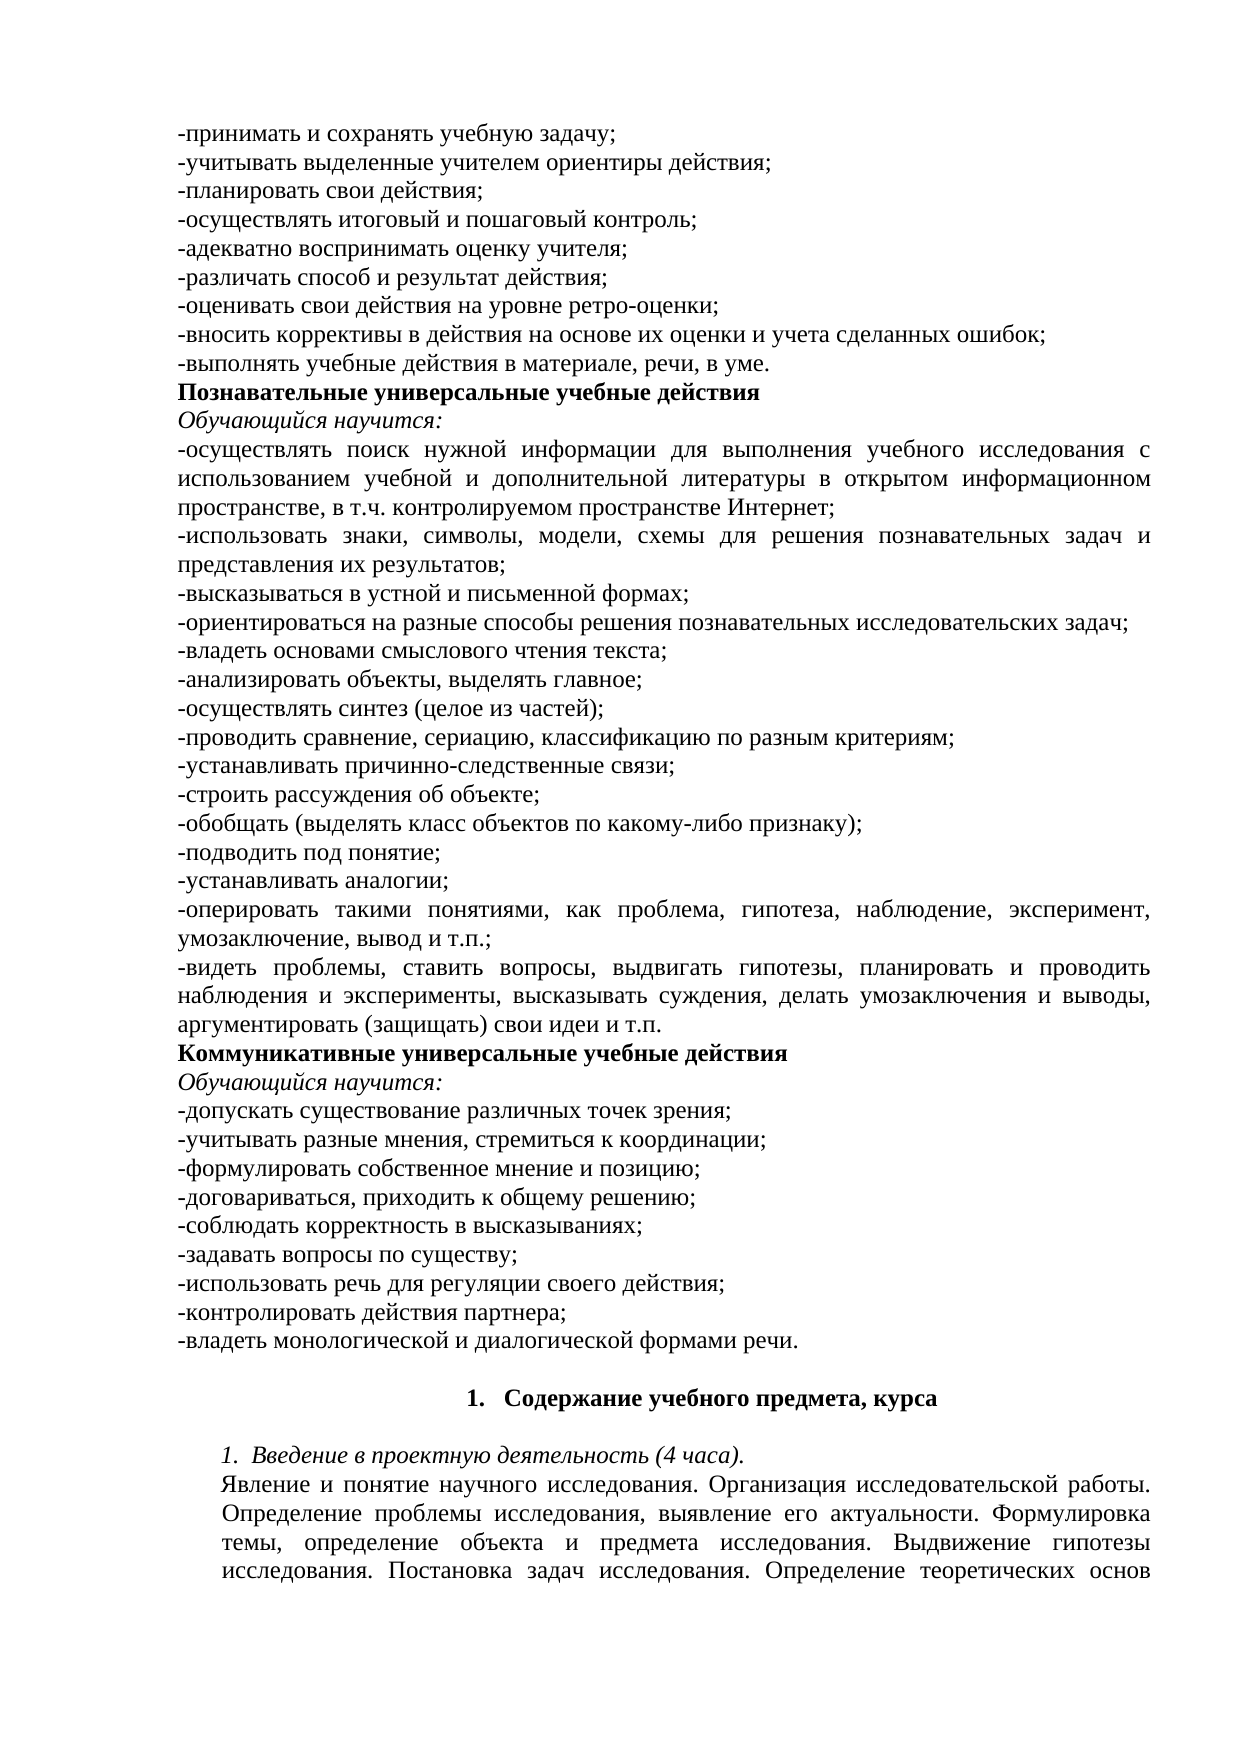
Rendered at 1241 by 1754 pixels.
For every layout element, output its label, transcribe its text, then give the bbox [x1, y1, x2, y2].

text -адекватно воспринимать оценку учителя; [177, 233, 1152, 262]
text -использовать речь для регуляции своего действия; [177, 1268, 1152, 1297]
text -договариваться, приходить к общему решению; [177, 1182, 1152, 1211]
text Познавательные универсальные учебные действия [177, 377, 1152, 406]
text -высказываться в устной и письменной формах; [177, 578, 1152, 607]
text -учитывать разные мнения, стремиться к координации; [177, 1124, 1152, 1153]
text -принимать и сохранять учебную задачу; [177, 118, 1152, 147]
list Содержание учебного предмета, курса [252, 1383, 1152, 1412]
text -подводить под понятие; [177, 837, 1152, 866]
text -обобщать (выделять класс объектов по какому-либо признаку); [177, 808, 1152, 837]
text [220, 1469, 1152, 1584]
text -учитывать выделенные учителем ориентиры действия; [177, 147, 1152, 176]
text Коммуникативные универсальные учебные действия [177, 1038, 1152, 1067]
text -осуществлять итоговый и пошаговый контроль; [177, 204, 1152, 233]
text -оперировать такими понятиями, как проблема, гипотеза, наблюдение, эксперимент, умозаключение, вывод и т.п.; [177, 894, 1152, 952]
text -осуществлять поиск нужной информации для выполнения учебного исследования с использованием учебной и дополнительной литературы в открытом информационном пространстве, в т.ч. контролируемом пространстве Интернет; [177, 434, 1152, 521]
text -проводить сравнение, сериацию, классификацию по разным критериям; [177, 722, 1152, 751]
text -соблюдать корректность в высказываниях; [177, 1211, 1152, 1239]
text -владеть монологической и диалогической формами речи. [177, 1326, 1152, 1354]
text -строить рассуждения об объекте; [177, 779, 1152, 808]
text -допускать существование различных точек зрения; [177, 1096, 1152, 1124]
text -формулировать собственное мнение и позицию; [177, 1153, 1152, 1182]
text -осуществлять синтез (целое из частей); [177, 693, 1152, 722]
text -задавать вопросы по существу; [177, 1239, 1152, 1268]
text Обучающийся научится: [177, 1067, 1152, 1096]
text -контролировать действия партнера; [177, 1297, 1152, 1326]
text -вносить коррективы в действия на основе их оценки и учета сделанных ошибок; [177, 319, 1152, 348]
text -выполнять учебные действия в материале, речи, в уме. [177, 348, 1152, 377]
text -видеть проблемы, ставить вопросы, выдвигать гипотезы, планировать и проводить наблюдения и эксперименты, высказывать суждения, делать умозаключения и выводы, аргументировать (защищать) свои идеи и т.п. [177, 952, 1152, 1038]
text -ориентироваться на разные способы решения познавательных исследовательских задач; [177, 607, 1152, 636]
text -устанавливать аналогии; [177, 866, 1152, 894]
text -различать способ и результат действия; [177, 262, 1152, 291]
text -устанавливать причинно-следственные связи; [177, 751, 1152, 779]
text -владеть основами смыслового чтения текста; [177, 636, 1152, 664]
text -оценивать свои действия на уровне ретро-оценки; [177, 291, 1152, 319]
text -использовать знаки, символы, модели, схемы для решения познавательных задач и представления их результатов; [177, 521, 1152, 578]
text -планировать свои действия; [177, 176, 1152, 204]
text Обучающийся научится: [177, 406, 1152, 434]
text -анализировать объекты, выделять главное; [177, 664, 1152, 693]
list Введение в проектную деятельность (4 часа). [220, 1441, 1152, 1469]
